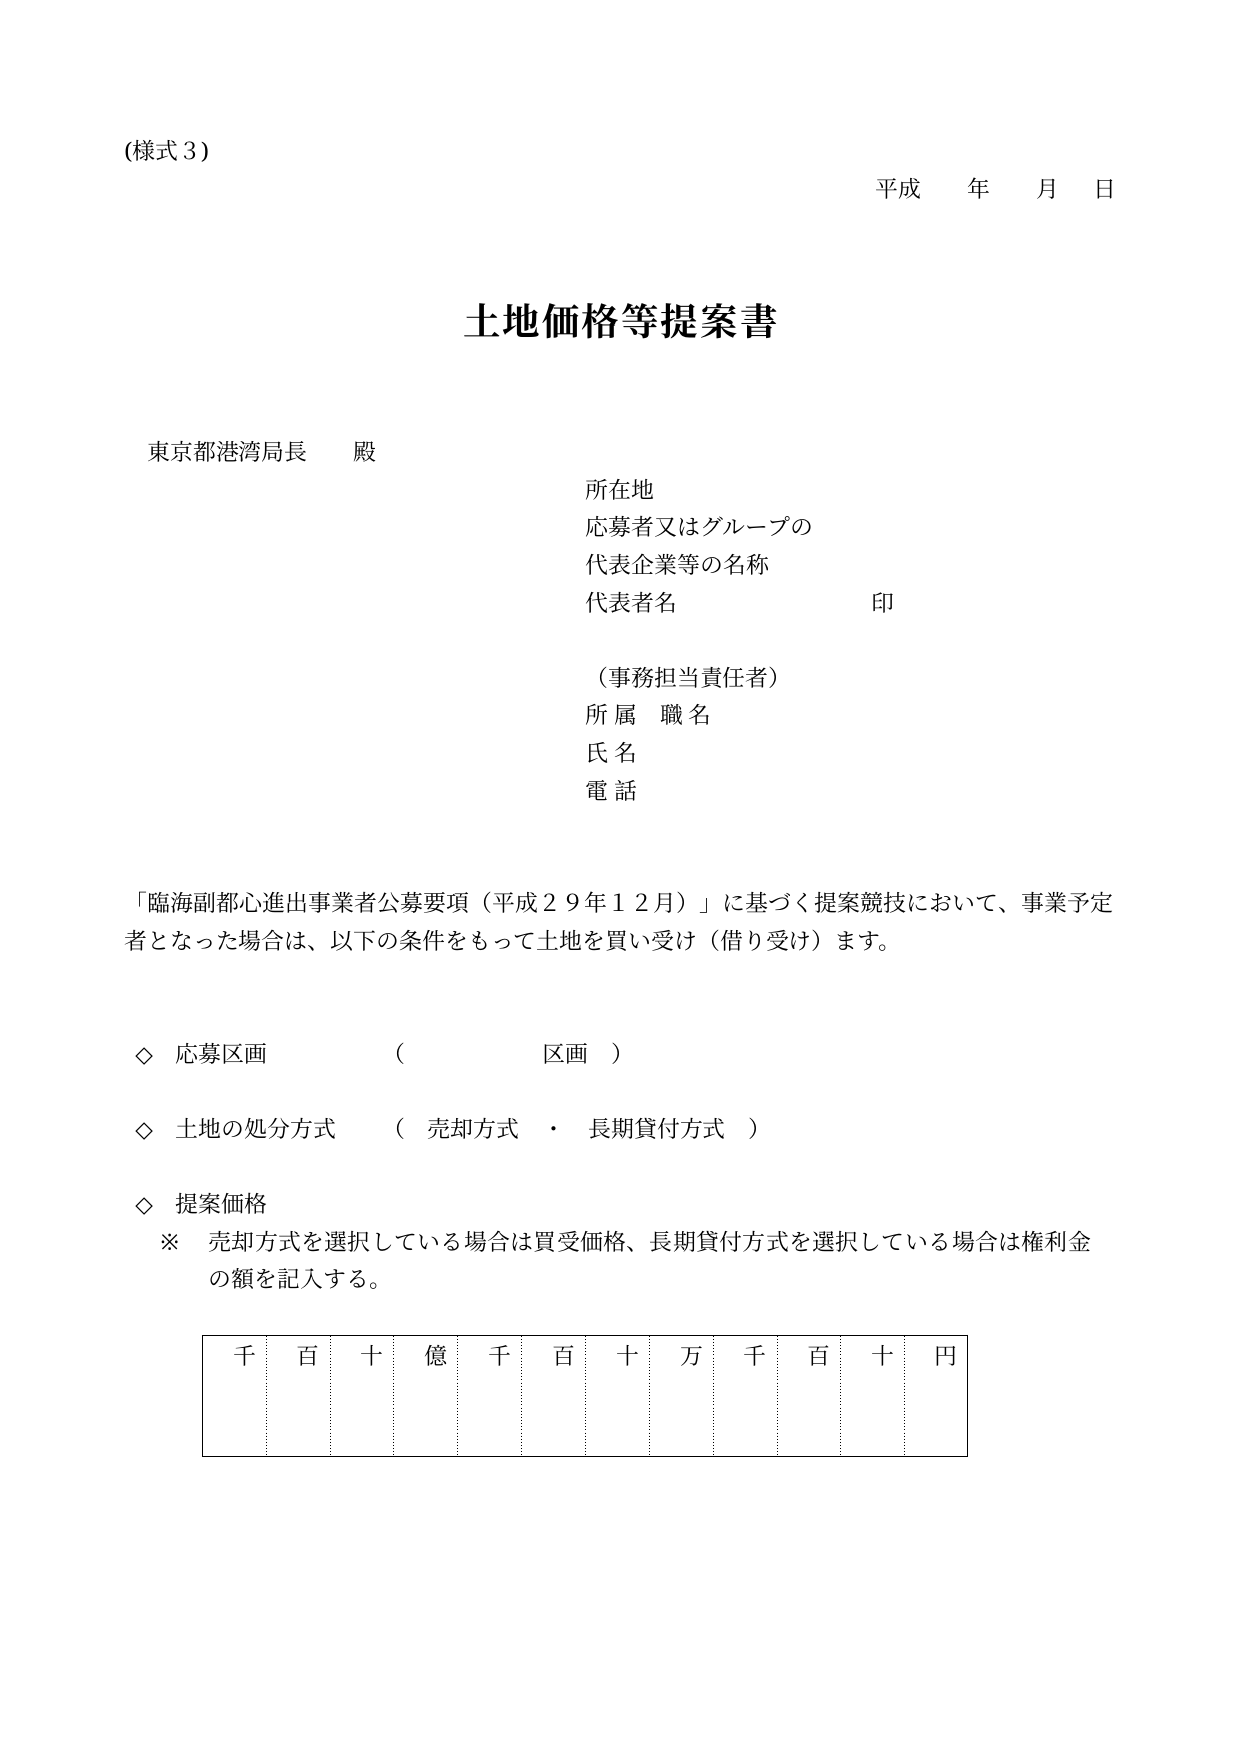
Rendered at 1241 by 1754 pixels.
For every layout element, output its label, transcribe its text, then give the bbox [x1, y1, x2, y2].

text 平成 年 月 日 [124, 169, 1116, 206]
text (様式３) [124, 131, 1116, 169]
table_header ◇ 応募区画 （ 区画 ） ◇ 土地の処分方式 （ 売却方式 ・ 長期貸付方式 ） ◇ 提案価格 売却方式を選択している場合は買受価格、長期貸付方式を選択している場合は権利金の額を記入する。 [125, 996, 1103, 1494]
text 東京都港湾局長 殿 [124, 432, 1116, 469]
text 電 話 [585, 770, 1116, 808]
text 所 属 職 名 [585, 695, 1116, 733]
text 土地価格等提案書 [124, 282, 1116, 357]
text 代表企業等の名称 [585, 545, 1116, 582]
text 所在地 応募者又はグループの [585, 469, 1116, 545]
text 代表者名 印 [585, 582, 1116, 620]
text 氏 名 [585, 733, 1116, 770]
text （事務担当責任者） [585, 658, 1116, 695]
text 「臨海副都心進出事業者公募要項（平成２９年１２月）」に基づく提案競技において、事業予定者となった場合は、以下の条件をもって土地を買い受け（借り受け）ます。 [124, 883, 1116, 958]
